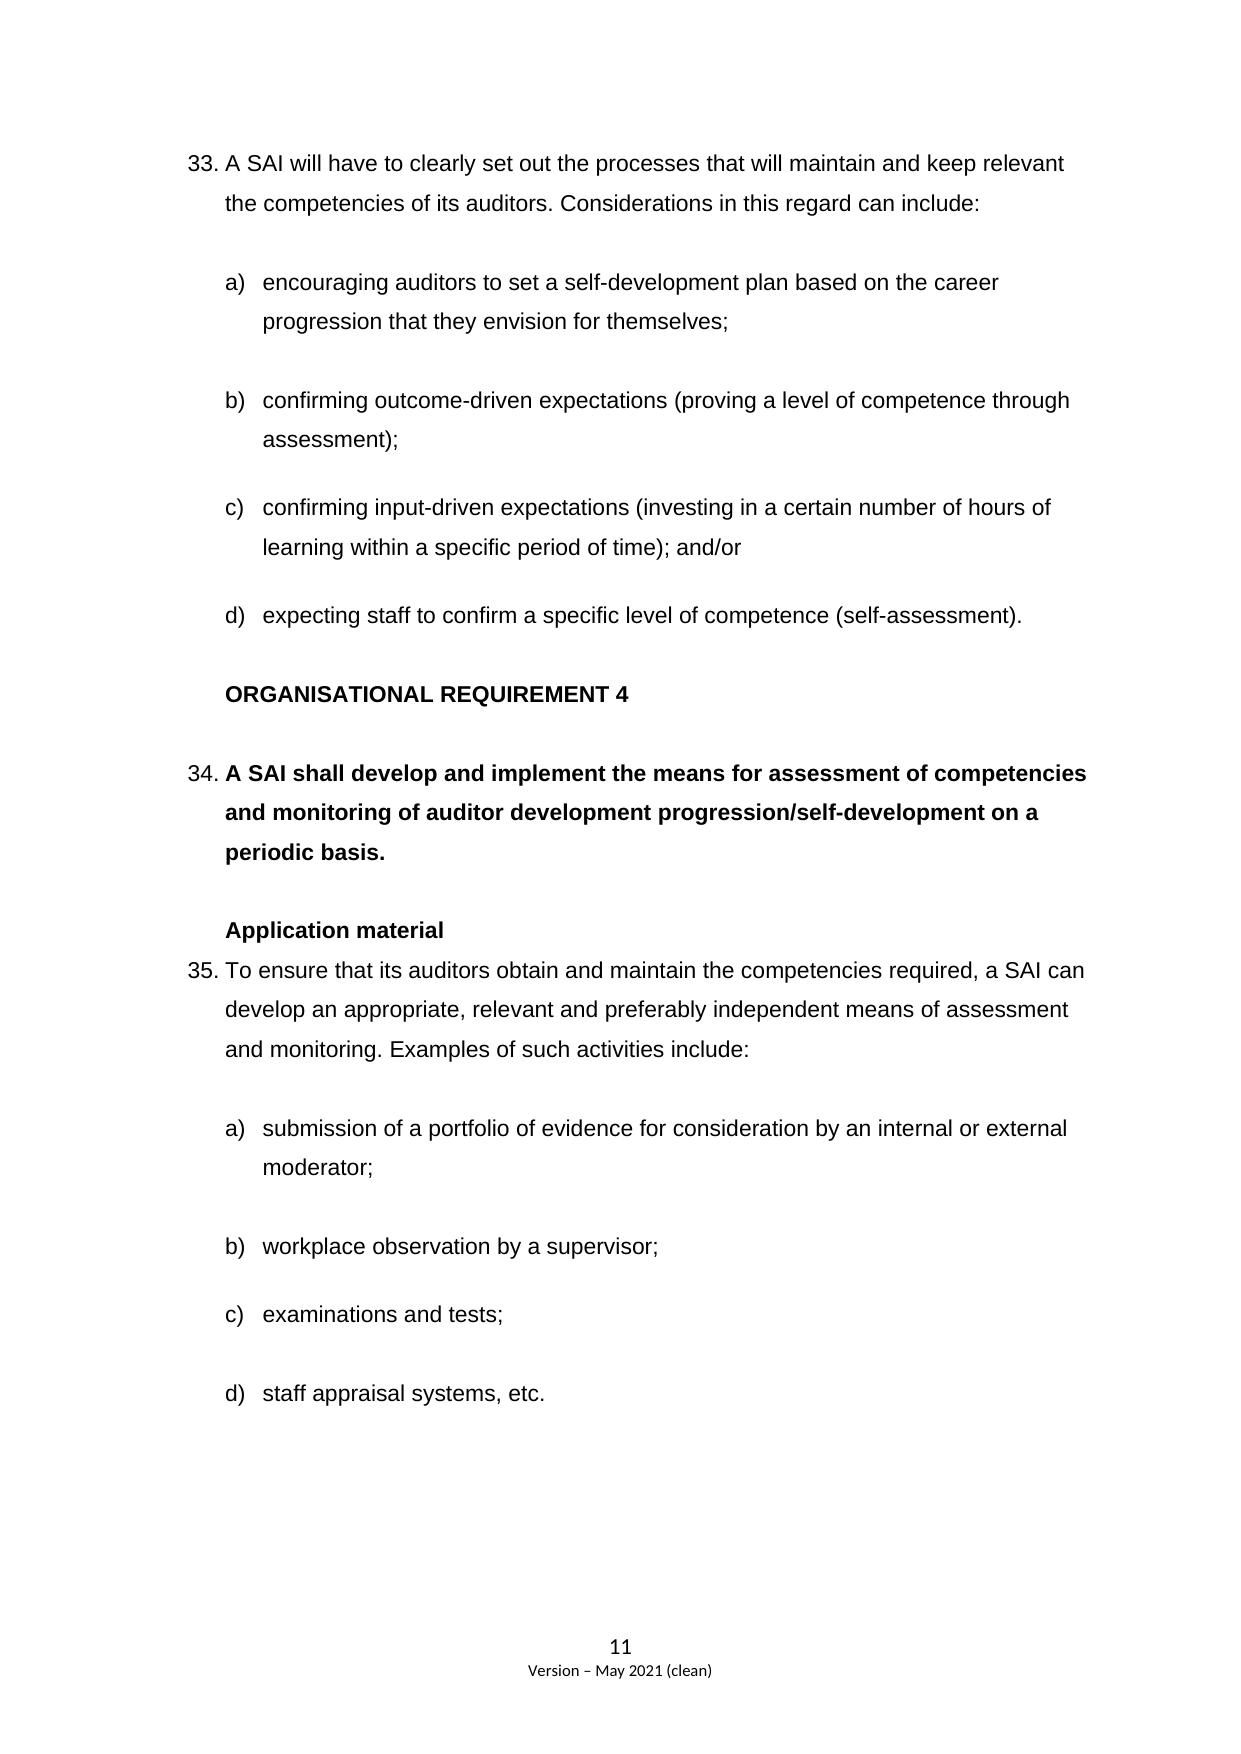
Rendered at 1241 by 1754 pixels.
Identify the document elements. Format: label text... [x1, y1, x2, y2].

list A SAI shall develop and implement the means for assessment of competencies and monitoring of auditor development progression/self-development on a periodic basis. [187, 759, 1090, 865]
list submission of a portfolio of evidence for consideration by an internal or external moderator; [225, 1115, 1090, 1181]
list Application material [225, 917, 1090, 944]
list confirming outcome-driven expectations (proving a level of competence through assessment); [225, 387, 1090, 453]
list examinations and tests; [225, 1301, 1090, 1328]
list encouraging auditors to set a self-development plan based on the career progression that they envision for themselves; [225, 268, 1090, 334]
list staff appraisal systems, etc. [225, 1380, 1090, 1407]
list expecting staff to confirm a specific level of competence (self-assessment). [225, 602, 1090, 628]
list To ensure that its auditors obtain and maintain the competencies required, a SAI can develop an appropriate, relevant and preferably independent means of assessment and monitoring. Examples of such activities include: [187, 957, 1090, 1062]
list A SAI will have to clearly set out the processes that will maintain and keep relevant the competencies of its auditors. Considerations in this regard can include: [187, 150, 1090, 216]
list confirming input-driven expectations (investing in a certain number of hours of learning within a specific period of time); and/or [225, 494, 1090, 560]
list ORGANISATIONAL REQUIREMENT 4 [225, 681, 1090, 707]
list workplace observation by a supervisor; [225, 1233, 1090, 1260]
